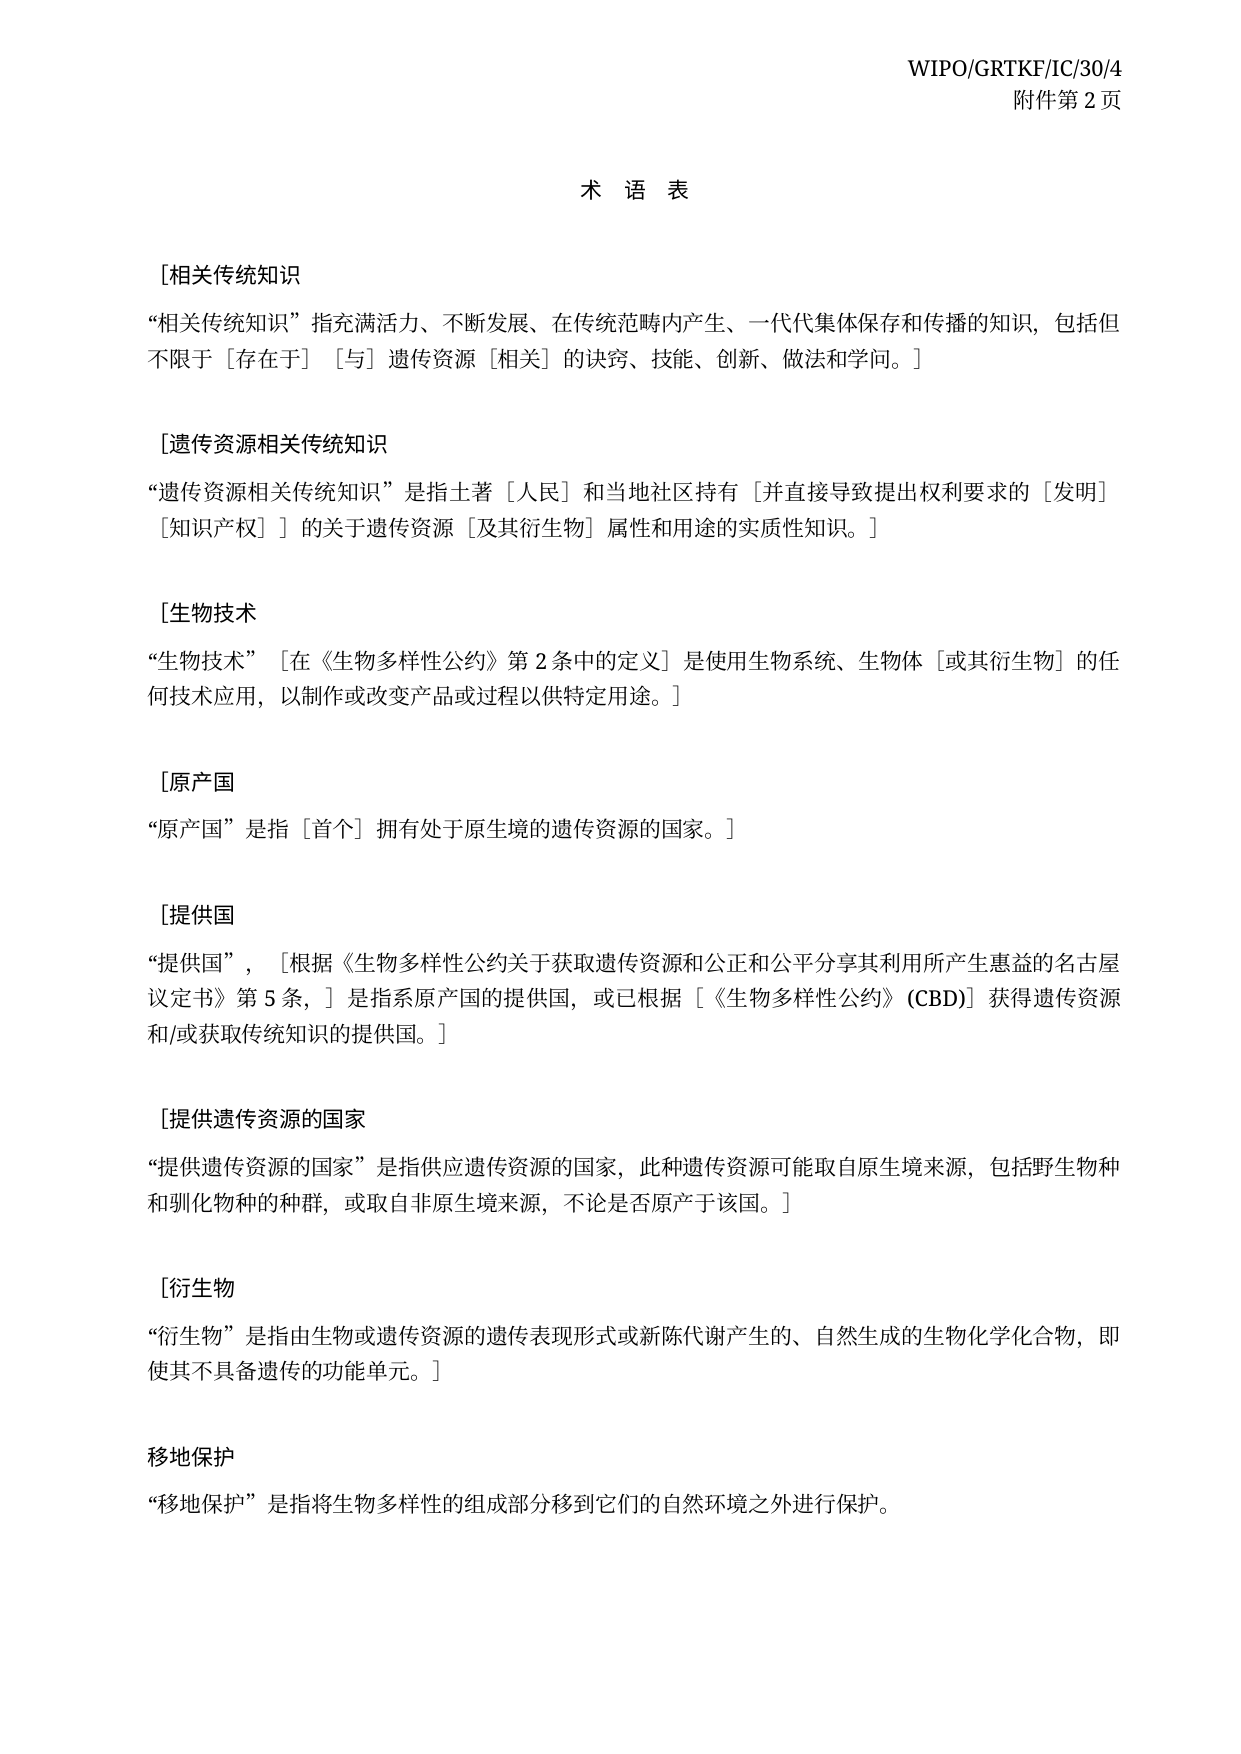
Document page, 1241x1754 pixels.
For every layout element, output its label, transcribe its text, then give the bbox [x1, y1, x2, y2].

text ［提供国 [148, 894, 1122, 930]
text ［遗传资源相关传统知识 [148, 423, 1122, 459]
text 术 语 表 [148, 169, 1122, 205]
text “移地保护”是指将生物多样性的组成部分移到它们的自然环境之外进行保护。 [148, 1484, 1122, 1519]
text “衍生物”是指由生物或遗传资源的遗传表现形式或新陈代谢产生的、自然生成的生物化学化合物，即使其不具备遗传的功能单元。］ [148, 1315, 1122, 1386]
text ［原产国 [148, 761, 1122, 796]
text “原产国”是指［首个］拥有处于原生境的遗传资源的国家。］ [148, 809, 1122, 844]
text “生物技术”［在《生物多样性公约》第2条中的定义］是使用生物系统、生物体［或其衍生物］的任何技术应用，以制作或改变产品或过程以供特定用途。］ [148, 640, 1122, 711]
text “相关传统知识”指充满活力、不断发展、在传统范畴内产生、一代代集体保存和传播的知识，包括但不限于［存在于］［与］遗传资源［相关］的诀窍、技能、创新、做法和学问。］ [148, 303, 1122, 373]
text 移地保护 [148, 1436, 1122, 1471]
text ［相关传统知识 [148, 255, 1122, 290]
text ［提供遗传资源的国家 [148, 1098, 1122, 1134]
text “提供国”，［根据《生物多样性公约关于获取遗传资源和公正和公平分享其利用所产生惠益的名古屋议定书》第5条，］是指系原产国的提供国，或已根据［《生物多样性公约》(CBD)］获得遗传资源和/或获取传统知识的提供国。］ [148, 942, 1122, 1048]
text ［生物技术 [148, 592, 1122, 628]
text ［衍生物 [148, 1267, 1122, 1303]
text “提供遗传资源的国家”是指供应遗传资源的国家，此种遗传资源可能取自原生境来源，包括野生物种和驯化物种的种群，或取自非原生境来源，不论是否原产于该国。］ [148, 1146, 1122, 1217]
text “遗传资源相关传统知识”是指土著［人民］和当地社区持有［并直接导致提出权利要求的［发明］［知识产权］］的关于遗传资源［及其衍生物］属性和用途的实质性知识。］ [148, 471, 1122, 542]
